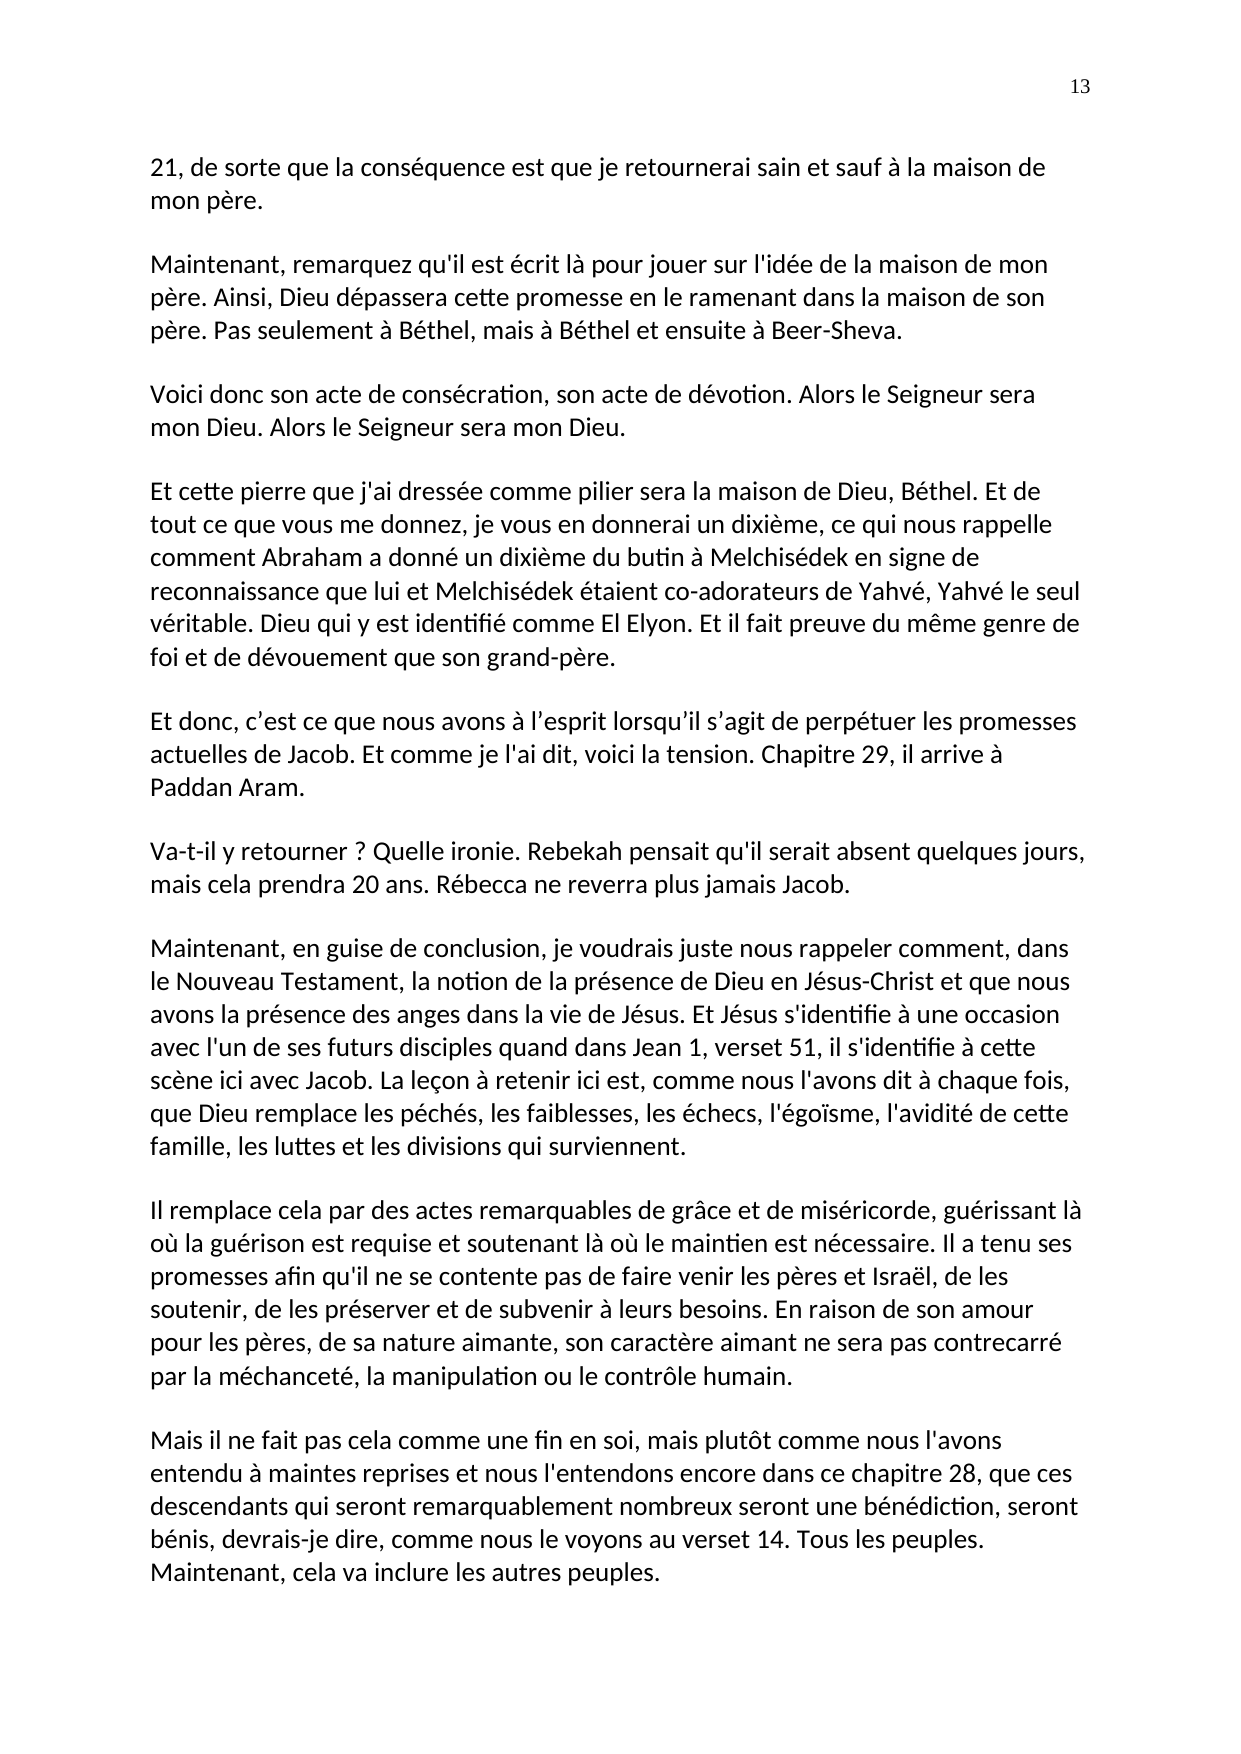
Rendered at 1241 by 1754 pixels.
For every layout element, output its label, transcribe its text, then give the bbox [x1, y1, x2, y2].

text Mais il ne fait pas cela comme une fin en soi, mais plutôt comme nous l'avons entendu à maintes reprises et nous l'entendons encore dans ce chapitre 28, que ces descendants qui seront remarquablement nombreux seront une bénédiction, seront bénis, devrais-je dire, comme nous le voyons au verset 14. Tous les peuples. Maintenant, cela va inclure les autres peuples. [150, 1423, 1090, 1588]
text Maintenant, en guise de conclusion, je voudrais juste nous rappeler comment, dans le Nouveau Testament, la notion de la présence de Dieu en Jésus-Christ et que nous avons la présence des anges dans la vie de Jésus. Et Jésus s'identifie à une occasion avec l'un de ses futurs disciples quand dans Jean 1, verset 51, il s'identifie à cette scène ici avec Jacob. La leçon à retenir ici est, comme nous l'avons dit à chaque fois, que Dieu remplace les péchés, les faiblesses, les échecs, l'égoïsme, l'avidité de cette famille, les luttes et les divisions qui surviennent. [150, 931, 1090, 1162]
text Voici donc son acte de consécration, son acte de dévotion. Alors le Seigneur sera mon Dieu. Alors le Seigneur sera mon Dieu. [150, 377, 1090, 443]
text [150, 150, 1090, 216]
text Il remplace cela par des actes remarquables de grâce et de miséricorde, guérissant là où la guérison est requise et soutenant là où le maintien est nécessaire. Il a tenu ses promesses afin qu'il ne se contente pas de faire venir les pères et Israël, de les soutenir, de les préserver et de subvenir à leurs besoins. En raison de son amour pour les pères, de sa nature aimante, son caractère aimant ne sera pas contrecarré par la méchanceté, la manipulation ou le contrôle humain. [150, 1193, 1090, 1392]
text Va-t-il y retourner ? Quelle ironie. Rebekah pensait qu'il serait absent quelques jours, mais cela prendra 20 ans. Rébecca ne reverra plus jamais Jacob. [150, 834, 1090, 900]
text Et cette pierre que j'ai dressée comme pilier sera la maison de Dieu, Béthel. Et de tout ce que vous me donnez, je vous en donnerai un dixième, ce qui nous rappelle comment Abraham a donné un dixième du butin à Melchisédek en signe de reconnaissance que lui et Melchisédek étaient co-adorateurs de Yahvé, Yahvé le seul véritable. Dieu qui y est identifié comme El Elyon. Et il fait preuve du même genre de foi et de dévouement que son grand-père. [150, 474, 1090, 673]
text Maintenant, remarquez qu'il est écrit là pour jouer sur l'idée de la maison de mon père. Ainsi, Dieu dépassera cette promesse en le ramenant dans la maison de son père. Pas seulement à Béthel, mais à Béthel et ensuite à Beer-Sheva. [150, 247, 1090, 346]
text Et donc, c’est ce que nous avons à l’esprit lorsqu’il s’agit de perpétuer les promesses actuelles de Jacob. Et comme je l'ai dit, voici la tension. Chapitre 29, il arrive à Paddan Aram. [150, 704, 1090, 803]
